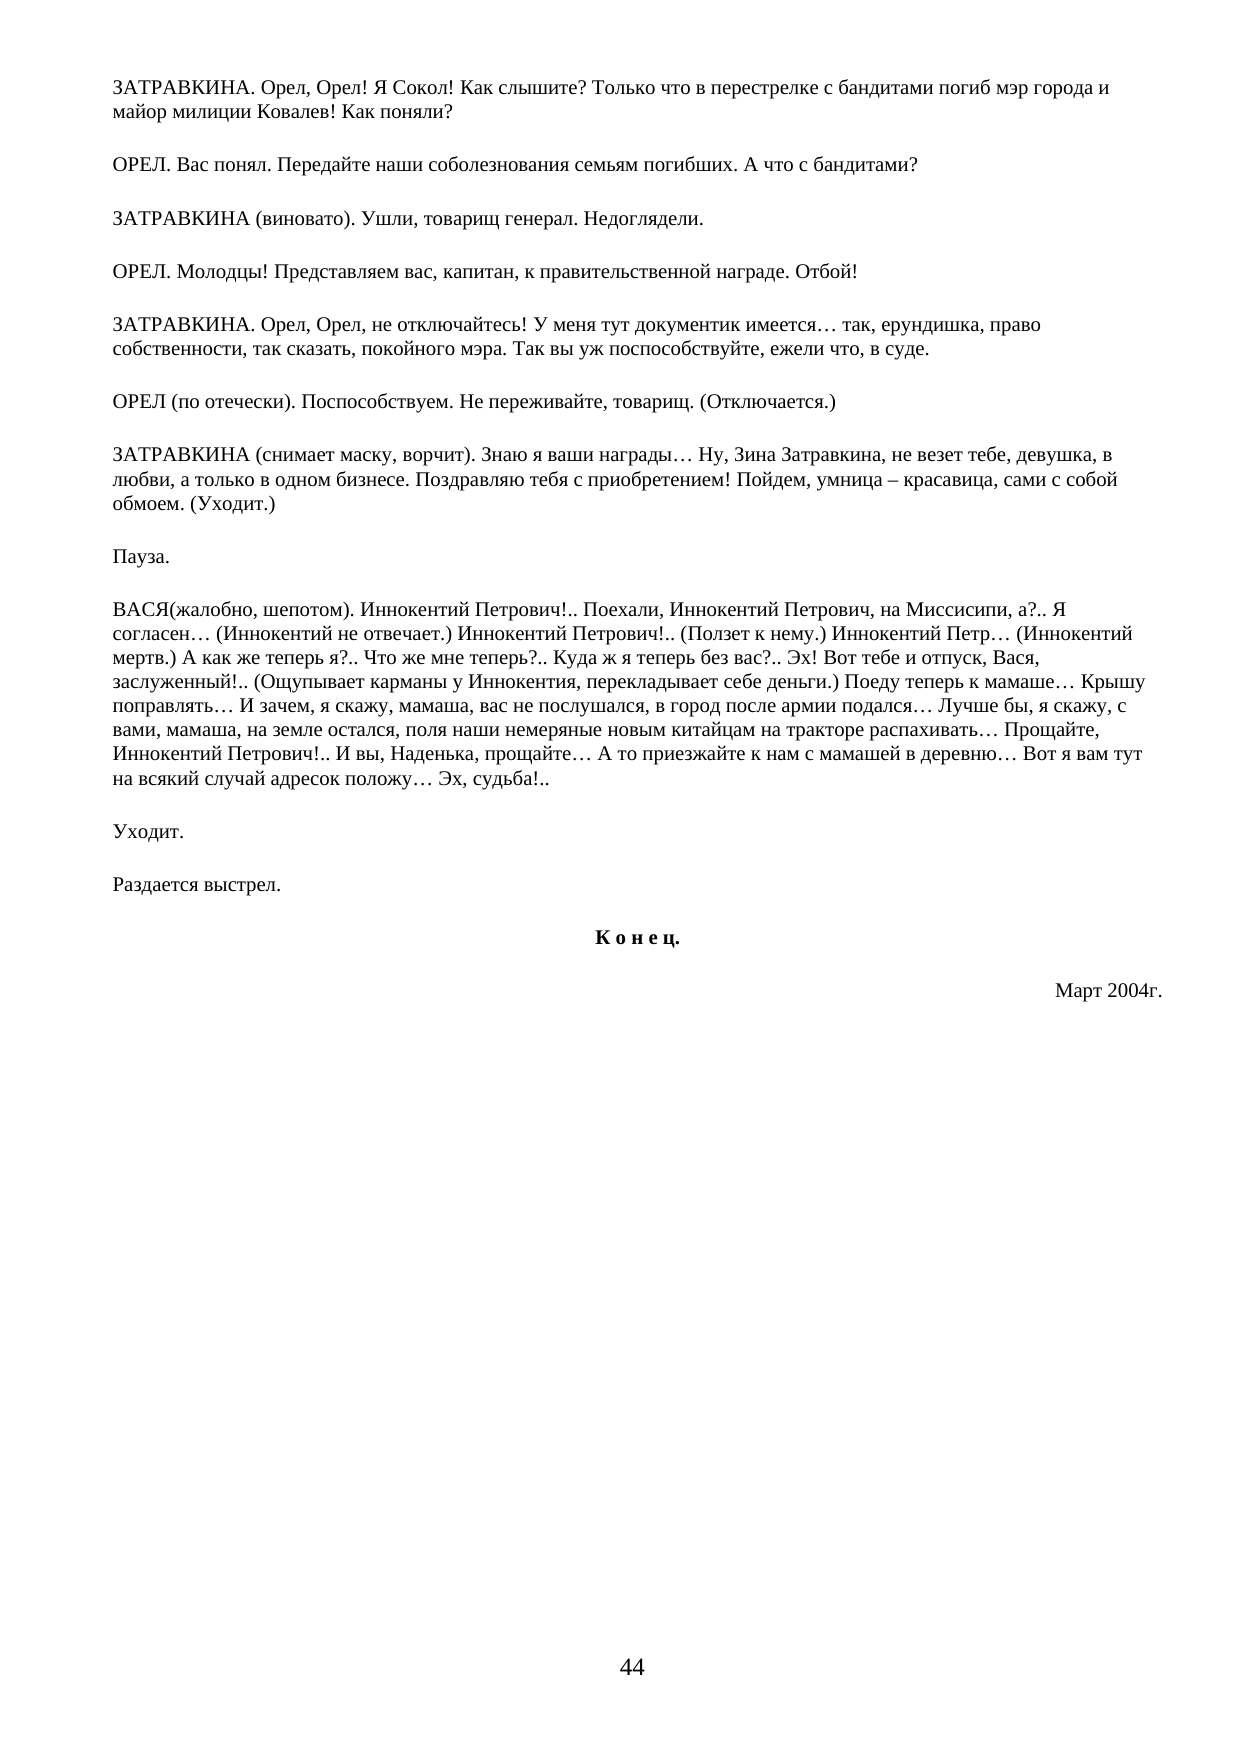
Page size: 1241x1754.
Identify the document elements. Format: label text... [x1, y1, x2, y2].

text Раздается выстрел. [112, 872, 1162, 896]
text ОРЕЛ (по отечески). Поспособствуем. Не переживайте, товарищ. (Отключается.) [112, 389, 1162, 413]
text ОРЕЛ. Вас понял. Передайте наши соболезнования семьям погибших. А что с бандитами? [112, 152, 1162, 176]
text ЗАТРАВКИНА. Орел, Орел, не отключайтесь! У меня тут документик имеется… так, ерундишка, право собственности, так сказать, покойного мэра. Так вы уж поспособствуйте, ежели что, в суде. [112, 312, 1162, 360]
text ЗАТРАВКИНА. Орел, Орел! Я Сокол! Как слышите? Только что в перестрелке с бандитами погиб мэр города и майор милиции Ковалев! Как поняли? [112, 75, 1162, 123]
text ЗАТРАВКИНА (виновато). Ушли, товарищ генерал. Недоглядели. [112, 205, 1162, 229]
text Март 2004г. [112, 978, 1162, 1002]
text ЗАТРАВКИНА (снимает маску, ворчит). Знаю я ваши награды… Ну, Зина Затравкина, не везет тебе, девушка, в любви, а только в одном бизнесе. Поздравляю тебя с приобретением! Пойдем, умница – красавица, сами с собой обмоем. (Уходит.) [112, 442, 1162, 514]
text К о н е ц. [112, 925, 1162, 949]
text Уходит. [112, 819, 1162, 843]
text Пауза. [112, 544, 1162, 568]
text ОРЕЛ. Молодцы! Представляем вас, капитан, к правительственной награде. Отбой! [112, 259, 1162, 283]
text ВАСЯ(жалобно, шепотом). Иннокентий Петрович!.. Поехали, Иннокентий Петрович, на Миссисипи, а?.. Я согласен… (Иннокентий не отвечает.) Иннокентий Петрович!.. (Ползет к нему.) Иннокентий Петр… (Иннокентий мертв.) А как же теперь я?.. Что же мне теперь?.. Куда ж я теперь без вас?.. Эх! Вот тебе и отпуск, Вася, заслуженный!.. (Ощупывает карманы у Иннокентия, перекладывает себе деньги.) Поеду теперь к мамаше… Крышу поправлять… И зачем, я скажу, мамаша, вас не послушался, в город после армии подался… Лучше бы, я скажу, с вами, мамаша, на земле остался, поля наши немеряные новым китайцам на тракторе распахивать… Прощайте, Иннокентий Петрович!.. И вы, Наденька, прощайте… А то приезжайте к нам с мамашей в деревню… Вот я вам тут на всякий случай адресок положу… Эх, судьба!.. [112, 597, 1162, 789]
